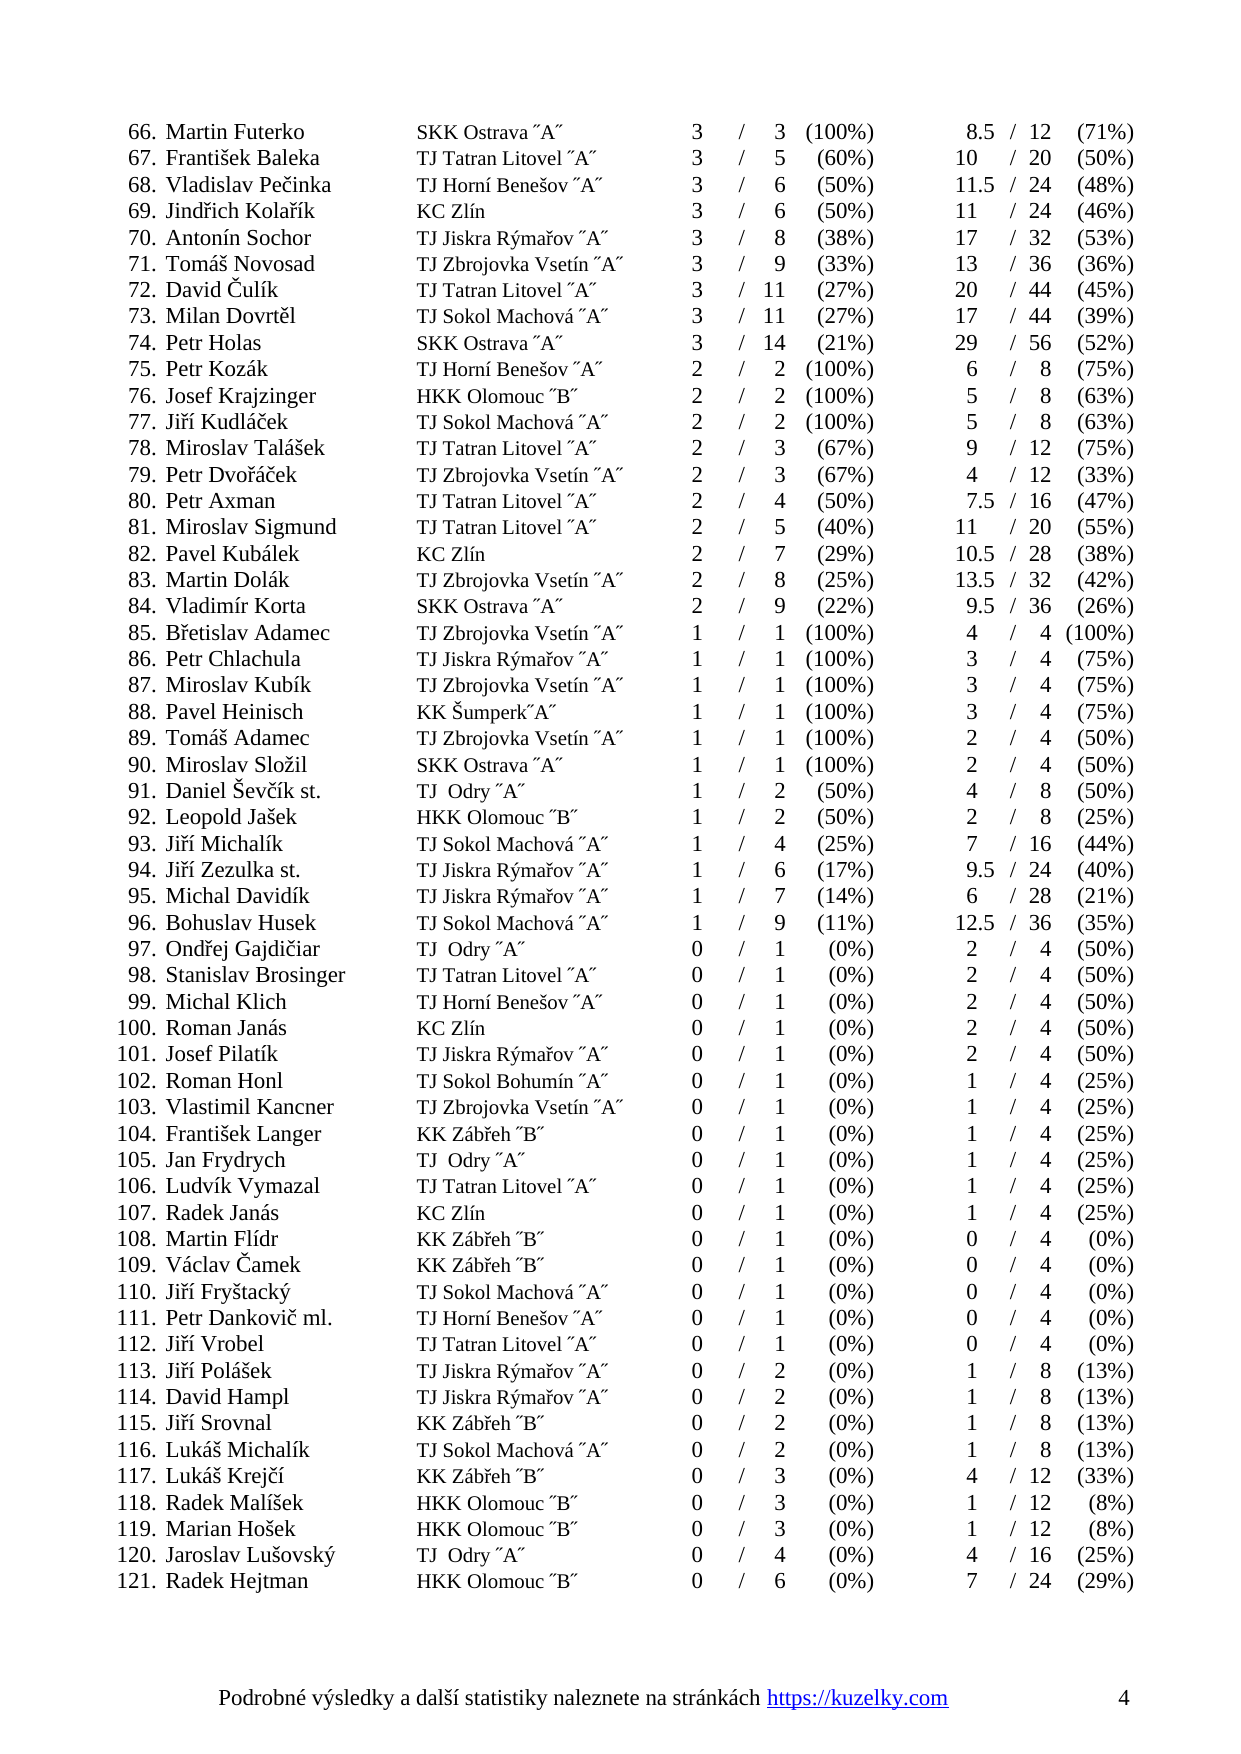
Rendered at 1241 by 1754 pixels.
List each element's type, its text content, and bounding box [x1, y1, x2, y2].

text 114. David Hampl TJ Jiskra Rýmařov ˝A˝ 0 / 2 (0%) 1 / 8 (13%) [106, 1383, 1134, 1409]
text 88. Pavel Heinisch KK Šumperk˝A˝ 1 / 1 (100%) 3 / 4 (75%) [106, 698, 1134, 724]
text 75. Petr Kozák TJ Horní Benešov ˝A˝ 2 / 2 (100%) 6 / 8 (75%) [106, 355, 1134, 382]
text 110. Jiří Fryštacký TJ Sokol Machová ˝A˝ 0 / 1 (0%) 0 / 4 (0%) [106, 1278, 1134, 1304]
text 111. Petr Dankovič ml. TJ Horní Benešov ˝A˝ 0 / 1 (0%) 0 / 4 (0%) [106, 1304, 1134, 1330]
text 79. Petr Dvořáček TJ Zbrojovka Vsetín ˝A˝ 2 / 3 (67%) 4 / 12 (33%) [106, 461, 1134, 487]
text 90. Miroslav Složil SKK Ostrava ˝A˝ 1 / 1 (100%) 2 / 4 (50%) [106, 751, 1134, 777]
text 101. Josef Pilatík TJ Jiskra Rýmařov ˝A˝ 0 / 1 (0%) 2 / 4 (50%) [106, 1041, 1134, 1067]
text 73. Milan Dovrtěl TJ Sokol Machová ˝A˝ 3 / 11 (27%) 17 / 44 (39%) [106, 303, 1134, 329]
text 69. Jindřich Kolařík KC Zlín 3 / 6 (50%) 11 / 24 (46%) [106, 197, 1134, 223]
text 96. Bohuslav Husek TJ Sokol Machová ˝A˝ 1 / 9 (11%) 12.5 / 36 (35%) [106, 909, 1134, 935]
text 105. Jan Frydrych TJ Odry ˝A˝ 0 / 1 (0%) 1 / 4 (25%) [106, 1146, 1134, 1172]
text 108. Martin Flídr KK Zábřeh ˝B˝ 0 / 1 (0%) 0 / 4 (0%) [106, 1225, 1134, 1251]
text 87. Miroslav Kubík TJ Zbrojovka Vsetín ˝A˝ 1 / 1 (100%) 3 / 4 (75%) [106, 672, 1134, 698]
text 68. Vladislav Pečinka TJ Horní Benešov ˝A˝ 3 / 6 (50%) 11.5 / 24 (48%) [106, 171, 1134, 197]
text 93. Jiří Michalík TJ Sokol Machová ˝A˝ 1 / 4 (25%) 7 / 16 (44%) [106, 830, 1134, 856]
text 80. Petr Axman TJ Tatran Litovel ˝A˝ 2 / 4 (50%) 7.5 / 16 (47%) [106, 487, 1134, 513]
text 103. Vlastimil Kancner TJ Zbrojovka Vsetín ˝A˝ 0 / 1 (0%) 1 / 4 (25%) [106, 1093, 1134, 1119]
text 76. Josef Krajzinger HKK Olomouc ˝B˝ 2 / 2 (100%) 5 / 8 (63%) [106, 382, 1134, 408]
text 72. David Čulík TJ Tatran Litovel ˝A˝ 3 / 11 (27%) 20 / 44 (45%) [106, 276, 1134, 303]
text 107. Radek Janás KC Zlín 0 / 1 (0%) 1 / 4 (25%) [106, 1199, 1134, 1225]
text 113. Jiří Polášek TJ Jiskra Rýmařov ˝A˝ 0 / 2 (0%) 1 / 8 (13%) [106, 1357, 1134, 1383]
text 121. Radek Hejtman HKK Olomouc ˝B˝ 0 / 6 (0%) 7 / 24 (29%) [106, 1568, 1134, 1594]
text 66. Martin Futerko SKK Ostrava ˝A˝ 3 / 3 (100%) 8.5 / 12 (71%) [106, 118, 1134, 144]
text 119. Marian Hošek HKK Olomouc ˝B˝ 0 / 3 (0%) 1 / 12 (8%) [106, 1515, 1134, 1541]
text 91. Daniel Ševčík st. TJ Odry ˝A˝ 1 / 2 (50%) 4 / 8 (50%) [106, 777, 1134, 803]
text 67. František Baleka TJ Tatran Litovel ˝A˝ 3 / 5 (60%) 10 / 20 (50%) [106, 144, 1134, 171]
text 98. Stanislav Brosinger TJ Tatran Litovel ˝A˝ 0 / 1 (0%) 2 / 4 (50%) [106, 961, 1134, 988]
text 116. Lukáš Michalík TJ Sokol Machová ˝A˝ 0 / 2 (0%) 1 / 8 (13%) [106, 1436, 1134, 1462]
text 71. Tomáš Novosad TJ Zbrojovka Vsetín ˝A˝ 3 / 9 (33%) 13 / 36 (36%) [106, 250, 1134, 276]
text 82. Pavel Kubálek KC Zlín 2 / 7 (29%) 10.5 / 28 (38%) [106, 540, 1134, 566]
text 83. Martin Dolák TJ Zbrojovka Vsetín ˝A˝ 2 / 8 (25%) 13.5 / 32 (42%) [106, 566, 1134, 592]
text 77. Jiří Kudláček TJ Sokol Machová ˝A˝ 2 / 2 (100%) 5 / 8 (63%) [106, 408, 1134, 434]
text 118. Radek Malíšek HKK Olomouc ˝B˝ 0 / 3 (0%) 1 / 12 (8%) [106, 1488, 1134, 1515]
text 92. Leopold Jašek HKK Olomouc ˝B˝ 1 / 2 (50%) 2 / 8 (25%) [106, 803, 1134, 830]
text 120. Jaroslav Lušovský TJ Odry ˝A˝ 0 / 4 (0%) 4 / 16 (25%) [106, 1541, 1134, 1568]
text 85. Břetislav Adamec TJ Zbrojovka Vsetín ˝A˝ 1 / 1 (100%) 4 / 4 (100%) [106, 619, 1134, 645]
text 112. Jiří Vrobel TJ Tatran Litovel ˝A˝ 0 / 1 (0%) 0 / 4 (0%) [106, 1330, 1134, 1357]
text 117. Lukáš Krejčí KK Zábřeh ˝B˝ 0 / 3 (0%) 4 / 12 (33%) [106, 1462, 1134, 1488]
text 99. Michal Klich TJ Horní Benešov ˝A˝ 0 / 1 (0%) 2 / 4 (50%) [106, 988, 1134, 1014]
text 94. Jiří Zezulka st. TJ Jiskra Rýmařov ˝A˝ 1 / 6 (17%) 9.5 / 24 (40%) [106, 856, 1134, 882]
text 74. Petr Holas SKK Ostrava ˝A˝ 3 / 14 (21%) 29 / 56 (52%) [106, 329, 1134, 355]
text 84. Vladimír Korta SKK Ostrava ˝A˝ 2 / 9 (22%) 9.5 / 36 (26%) [106, 592, 1134, 619]
text 100. Roman Janás KC Zlín 0 / 1 (0%) 2 / 4 (50%) [106, 1014, 1134, 1041]
text 97. Ondřej Gajdičiar TJ Odry ˝A˝ 0 / 1 (0%) 2 / 4 (50%) [106, 935, 1134, 961]
text 70. Antonín Sochor TJ Jiskra Rýmařov ˝A˝ 3 / 8 (38%) 17 / 32 (53%) [106, 223, 1134, 250]
text 89. Tomáš Adamec TJ Zbrojovka Vsetín ˝A˝ 1 / 1 (100%) 2 / 4 (50%) [106, 724, 1134, 751]
text 81. Miroslav Sigmund TJ Tatran Litovel ˝A˝ 2 / 5 (40%) 11 / 20 (55%) [106, 513, 1134, 540]
text 102. Roman Honl TJ Sokol Bohumín ˝A˝ 0 / 1 (0%) 1 / 4 (25%) [106, 1067, 1134, 1093]
text 109. Václav Čamek KK Zábřeh ˝B˝ 0 / 1 (0%) 0 / 4 (0%) [106, 1251, 1134, 1278]
text 78. Miroslav Talášek TJ Tatran Litovel ˝A˝ 2 / 3 (67%) 9 / 12 (75%) [106, 434, 1134, 461]
text 86. Petr Chlachula TJ Jiskra Rýmařov ˝A˝ 1 / 1 (100%) 3 / 4 (75%) [106, 645, 1134, 672]
text 104. František Langer KK Zábřeh ˝B˝ 0 / 1 (0%) 1 / 4 (25%) [106, 1119, 1134, 1146]
text 95. Michal Davidík TJ Jiskra Rýmařov ˝A˝ 1 / 7 (14%) 6 / 28 (21%) [106, 882, 1134, 909]
text 115. Jiří Srovnal KK Zábřeh ˝B˝ 0 / 2 (0%) 1 / 8 (13%) [106, 1409, 1134, 1436]
text 106. Ludvík Vymazal TJ Tatran Litovel ˝A˝ 0 / 1 (0%) 1 / 4 (25%) [106, 1172, 1134, 1199]
